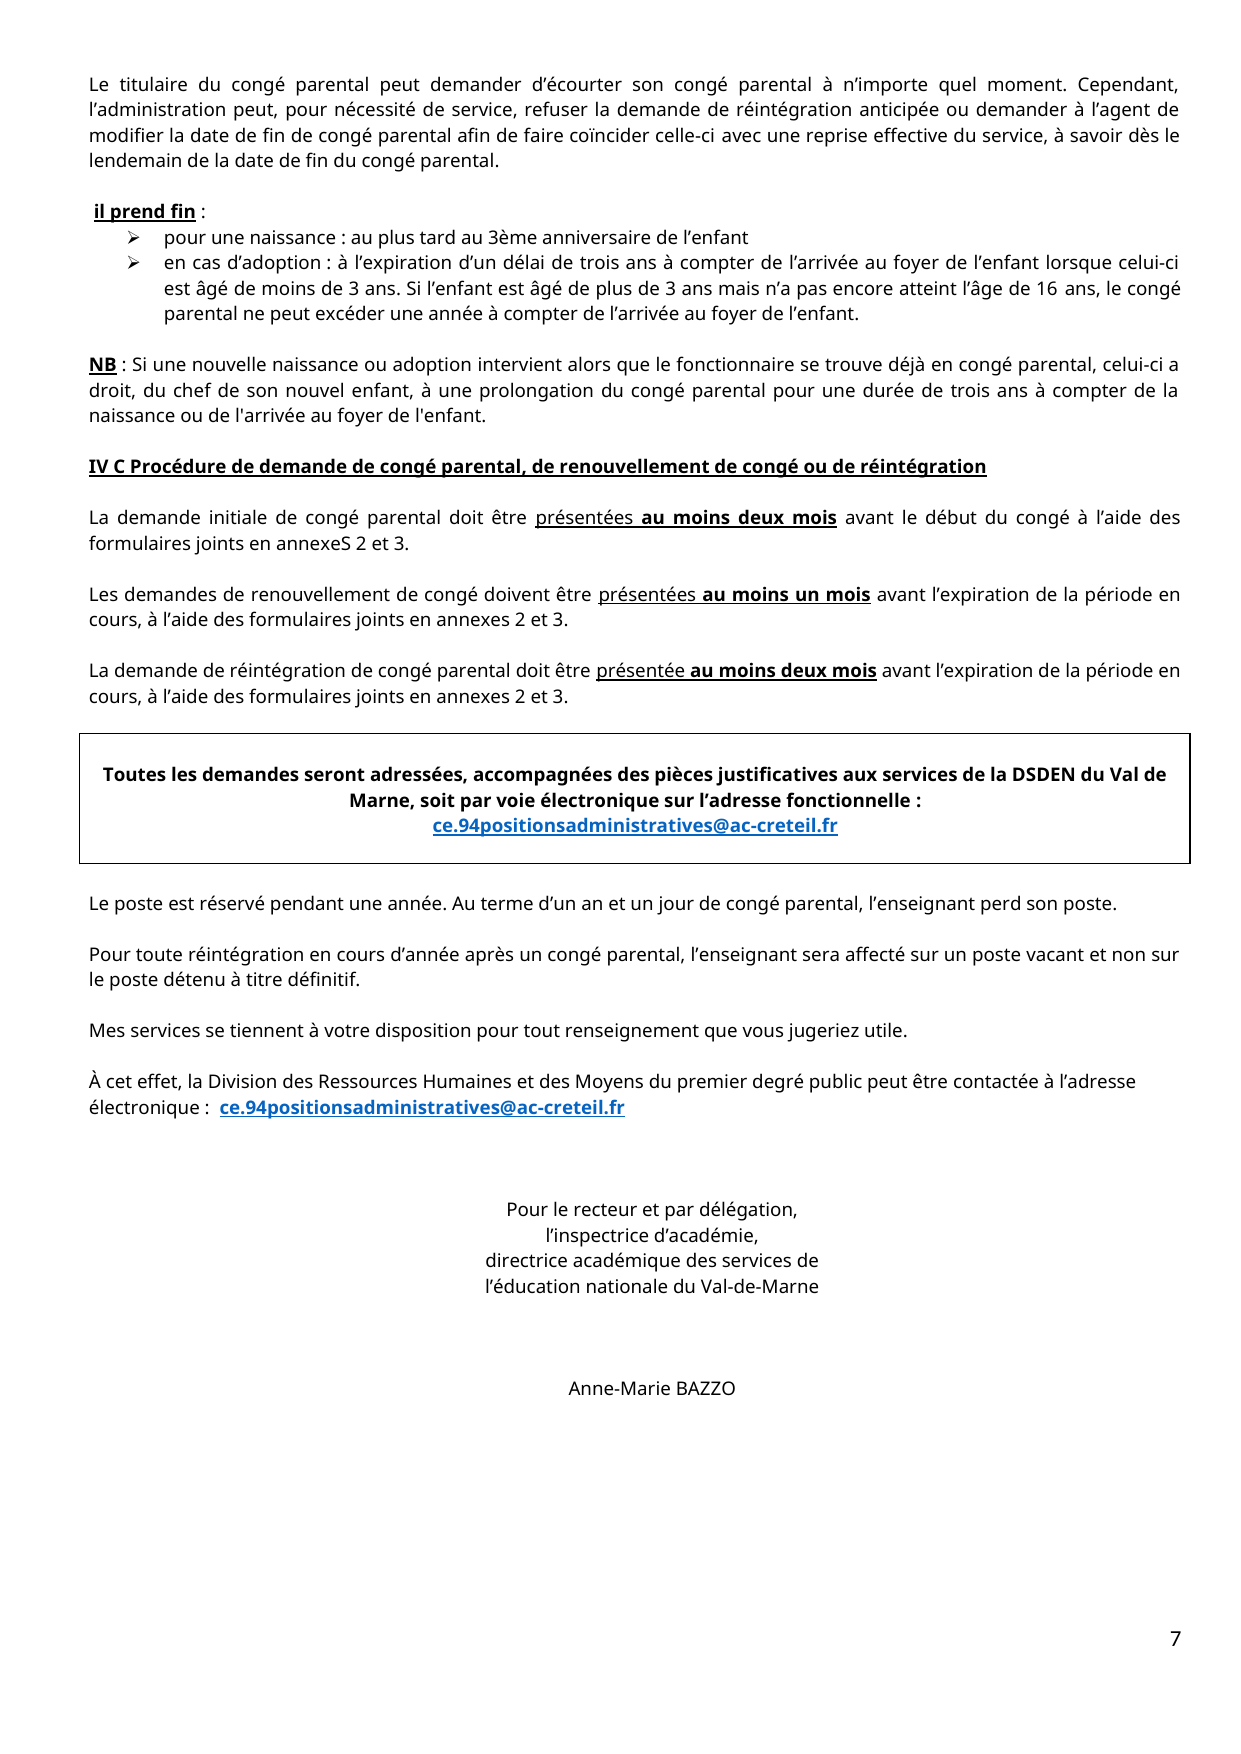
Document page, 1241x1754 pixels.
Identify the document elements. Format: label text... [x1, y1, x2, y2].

table_header Pour le recteur et par délégation, l’inspectrice d’académie, directrice académique des services de l’éducation nationale du Val-de-Marne Anne-Marie BAZZO [443, 1196, 846, 1426]
text Le poste est réservé pendant une année. Au terme d’un an et un jour de congé parental, l’enseignant perd son poste. [89, 890, 1181, 916]
text La demande initiale de congé parental doit être présentées au moins deux mois avant le début du congé à l’aide des formulaires joints en annexeS 2 et 3. [89, 505, 1181, 556]
text À cet effet, la Division des Ressources Humaines et des Moyens du premier degré public peut être contactée à l’adresse électronique : ce.94positionsadministratives@ac-creteil.fr [89, 1069, 1196, 1120]
text il prend fin : [89, 198, 1181, 224]
text Mes services se tiennent à votre disposition pour tout renseignement que vous jugeriez utile. [89, 1018, 1196, 1043]
text Le titulaire du congé parental peut demander d’écourter son congé parental à n’importe quel moment. Cependant, l’administration peut, pour nécessité de service, refuser la demande de réintégration anticipée ou demander à l’agent de modifier la date de fin de congé parental afin de faire coïncider celle-ci avec une reprise effective du service, à savoir dès le lendemain de la date de fin du congé parental. [89, 71, 1181, 173]
text Pour toute réintégration en cours d’année après un congé parental, l’enseignant sera affecté sur un poste vacant et non sur le poste détenu à titre définitif. [89, 941, 1181, 992]
text NB : Si une nouvelle naissance ou adoption intervient alors que le fonctionnaire se trouve déjà en congé parental, celui-ci a droit, du chef de son nouvel enfant, à une prolongation du congé parental pour une durée de trois ans à compter de la naissance ou de l'arrivée au foyer de l'enfant. [89, 352, 1181, 428]
text Les demandes de renouvellement de congé doivent être présentées au moins un mois avant l’expiration de la période en cours, à l’aide des formulaires joints en annexes 2 et 3. [89, 581, 1181, 632]
text IV C Procédure de demande de congé parental, de renouvellement de congé ou de réintégration [89, 454, 1181, 479]
list en cas d’adoption : à l’expiration d’un délai de trois ans à compter de l’arrivée au foyer de l’enfant lorsque celui-ci est âgé de moins de 3 ans. Si l’enfant est âgé de plus de 3 ans mais n’a pas encore atteint l’âge de 16 ans, le congé parental ne peut excéder une année à compter de l’arrivée au foyer de l’enfant. [126, 249, 1181, 326]
list pour une naissance : au plus tard au 3ème anniversaire de l’enfant [126, 224, 1181, 249]
text La demande de réintégration de congé parental doit être présentée au moins deux mois avant l’expiration de la période en cours, à l’aide des formulaires joints en annexes 2 et 3. [89, 658, 1181, 709]
text ce.94positionsadministratives@ac-creteil.fr [89, 812, 1181, 838]
text Toutes les demandes seront adressées, accompagnées des pièces justificatives aux services de la DSDEN du Val de Marne, soit par voie électronique sur l’adresse fonctionnelle : [89, 761, 1181, 812]
